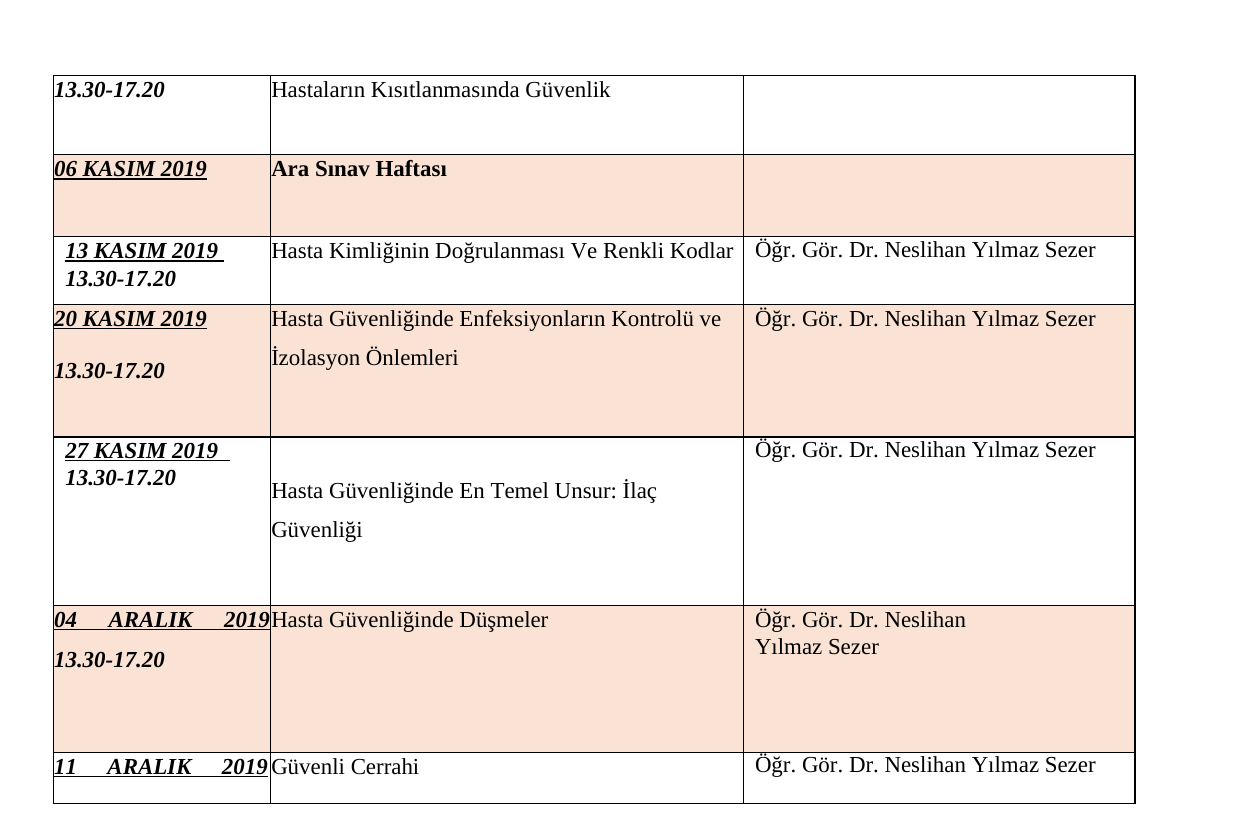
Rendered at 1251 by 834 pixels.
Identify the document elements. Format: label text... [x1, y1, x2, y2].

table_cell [744, 753, 1134, 803]
table_cell 20 KASIM 2019 13.30-17.20 [54, 305, 270, 436]
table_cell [744, 76, 1134, 154]
table_cell 04 ARALIK 2019 13.30-17.20 [54, 606, 270, 629]
table_cell Öğr. Gör. Dr. Neslihan Yılmaz Sezer [744, 438, 1134, 605]
table_cell Güvenli Cerrahi [271, 753, 743, 803]
table_cell Hasta Güvenliğinde Enfeksiyonların Kontrolü ve İzolasyon Önlemleri [271, 305, 743, 436]
table_cell Hasta Güvenliğinde Düşmeler [271, 606, 743, 752]
table_cell 04 ARALIK 2019 13.30-17.20 [54, 630, 270, 752]
table_cell Hasta Güvenliğinde En Temel Unsur: İlaç Güvenliği [271, 438, 743, 605]
table_cell [744, 155, 1134, 236]
table_cell 13 KASIM 2019 13.30-17.20 [54, 237, 270, 304]
table_cell 06 KASIM 2019 [54, 155, 270, 236]
table_cell Öğr. Gör. Dr. Neslihan Yılmaz Sezer [744, 305, 1134, 436]
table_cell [54, 76, 270, 154]
table_cell Öğr. Gör. Dr. Neslihan Yılmaz Sezer [744, 606, 1134, 752]
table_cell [54, 753, 270, 803]
table_cell Hasta Kimliğinin Doğrulanması Ve Renkli Kodlar [271, 237, 743, 304]
table_cell 27 KASIM 2019 13.30-17.20 [54, 438, 270, 605]
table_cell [271, 76, 743, 154]
table_cell Öğr. Gör. Dr. Neslihan Yılmaz Sezer [744, 237, 1134, 304]
table_cell Ara Sınav Haftası [271, 155, 743, 236]
